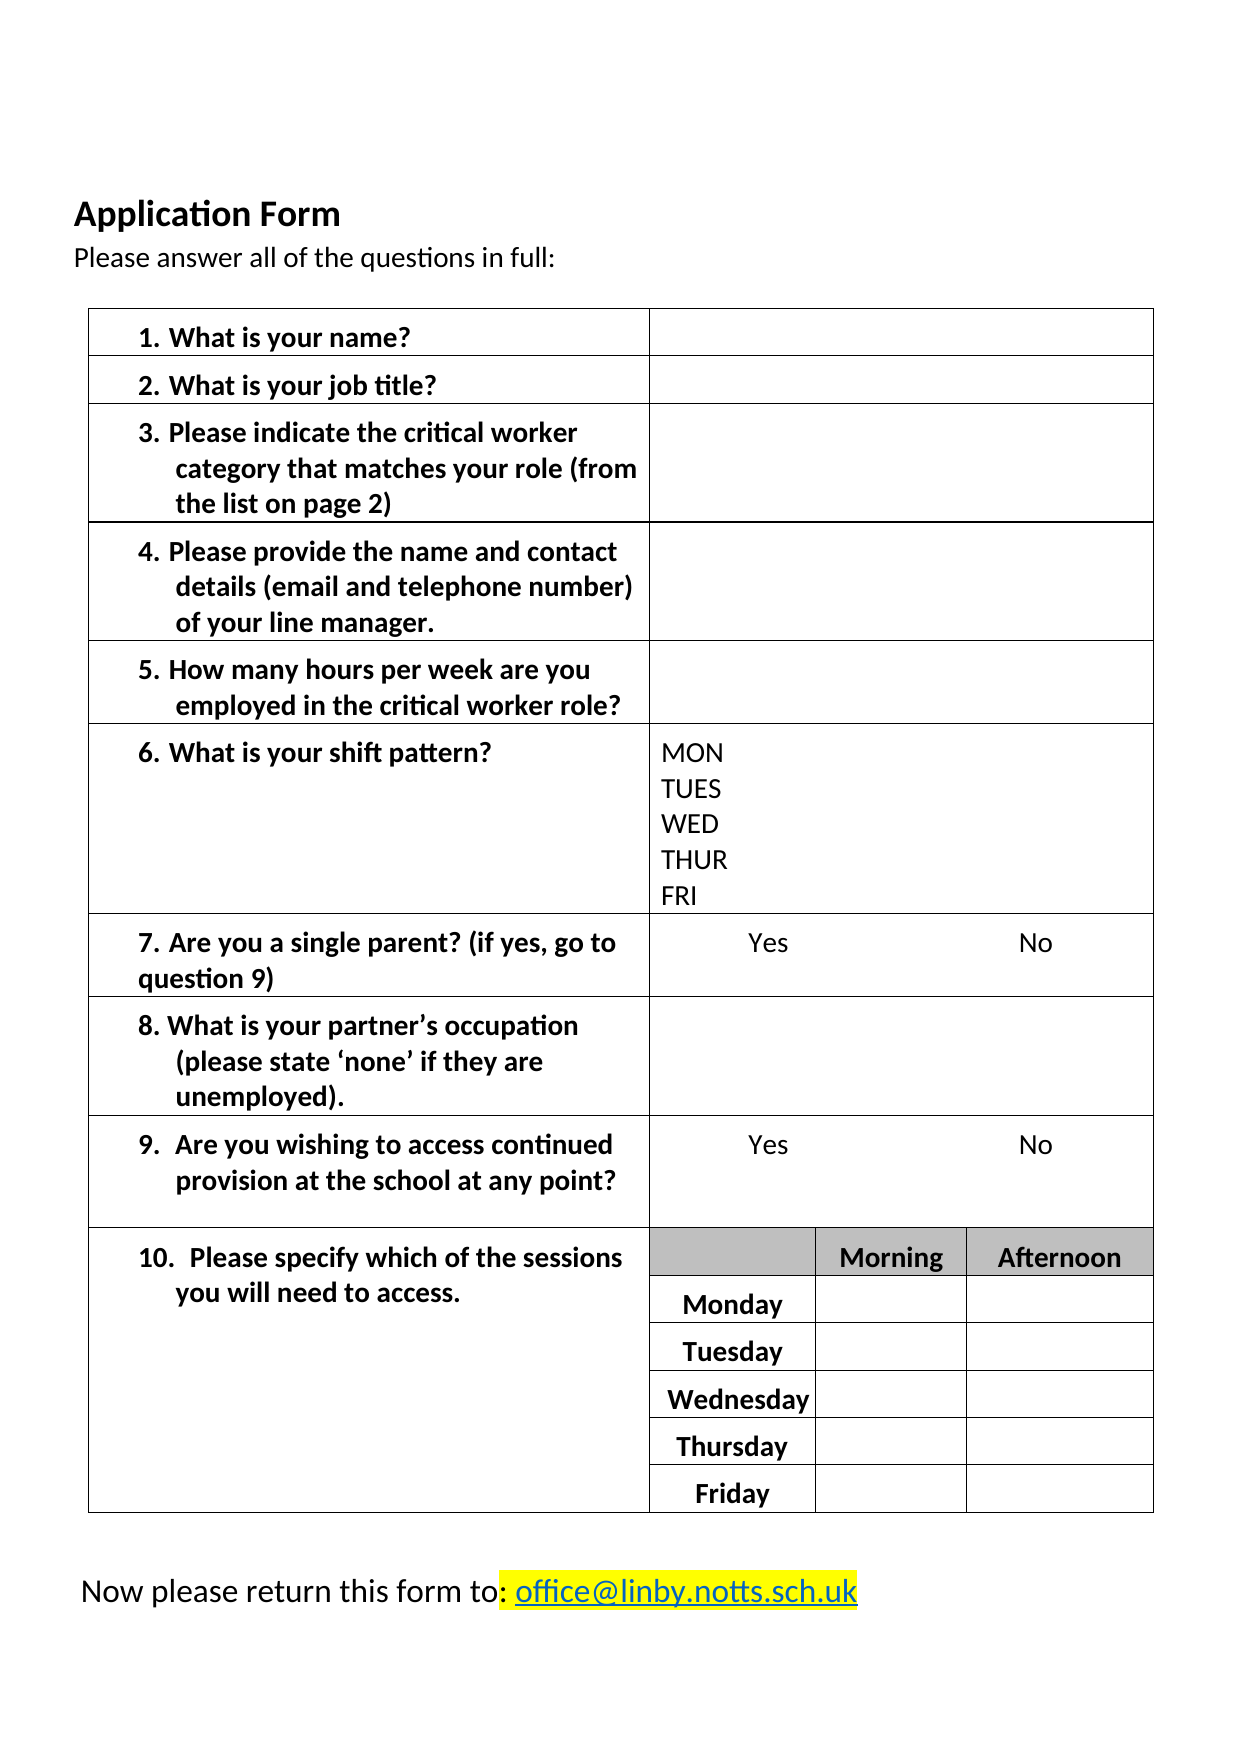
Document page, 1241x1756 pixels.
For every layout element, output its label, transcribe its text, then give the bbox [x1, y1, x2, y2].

table_cell 3. Please indicate the critical worker category that matches your role (from the list on page 2) [89, 404, 649, 521]
table_header 1. What is your name? [89, 309, 649, 355]
text Application Form [74, 190, 1166, 236]
table_header [650, 309, 1153, 355]
table_cell [967, 1276, 1153, 1322]
table_cell Friday [650, 1465, 815, 1512]
table_cell [816, 1276, 966, 1322]
table_cell [816, 1418, 966, 1464]
table_cell Monday [650, 1276, 815, 1322]
table_cell Wednesday [650, 1371, 815, 1417]
table_cell Thursday [650, 1418, 815, 1464]
table_cell 10. Please specify which of the sessions you will need to access. [89, 1228, 649, 1512]
table_cell 9. Are you wishing to access continued provision at the school at any point? [89, 1116, 649, 1227]
table_cell Yes No [650, 1116, 1153, 1227]
subtitle Now please return this form to: office@linby.notts.sch.uk [75, 1569, 1166, 1610]
table_cell [967, 1418, 1153, 1464]
table_cell [816, 1323, 966, 1369]
table_cell [650, 1228, 815, 1275]
text Please answer all of the questions in full: [74, 239, 1166, 275]
table_cell [816, 1465, 966, 1512]
table_cell Morning [816, 1228, 966, 1275]
table_cell 6. What is your shift pattern? [89, 724, 649, 913]
table_cell [650, 356, 1153, 403]
table_cell Afternoon [967, 1228, 1153, 1275]
table_cell [650, 404, 1153, 521]
table_cell [967, 1465, 1153, 1512]
table_cell [967, 1323, 1153, 1369]
table_cell [816, 1371, 966, 1417]
table_cell [650, 997, 1153, 1114]
table_cell 7. Are you a single parent? (if yes, go to question 9) [89, 914, 649, 996]
table_cell 5. How many hours per week are you employed in the critical worker role? [89, 641, 649, 723]
table_cell Yes No [650, 914, 1153, 996]
table_cell MON TUES WED THUR FRI [650, 724, 1153, 913]
table_cell Tuesday [650, 1323, 815, 1369]
table_cell [650, 523, 1153, 640]
table_cell 8. What is your partner’s occupation (please state ‘none’ if they are unemployed). [89, 997, 649, 1114]
table_cell [650, 641, 1153, 723]
table_cell 2. What is your job title? [89, 356, 649, 403]
table_cell 4. Please provide the name and contact details (email and telephone number) of your line manager. [89, 523, 649, 640]
table_cell [967, 1371, 1153, 1417]
